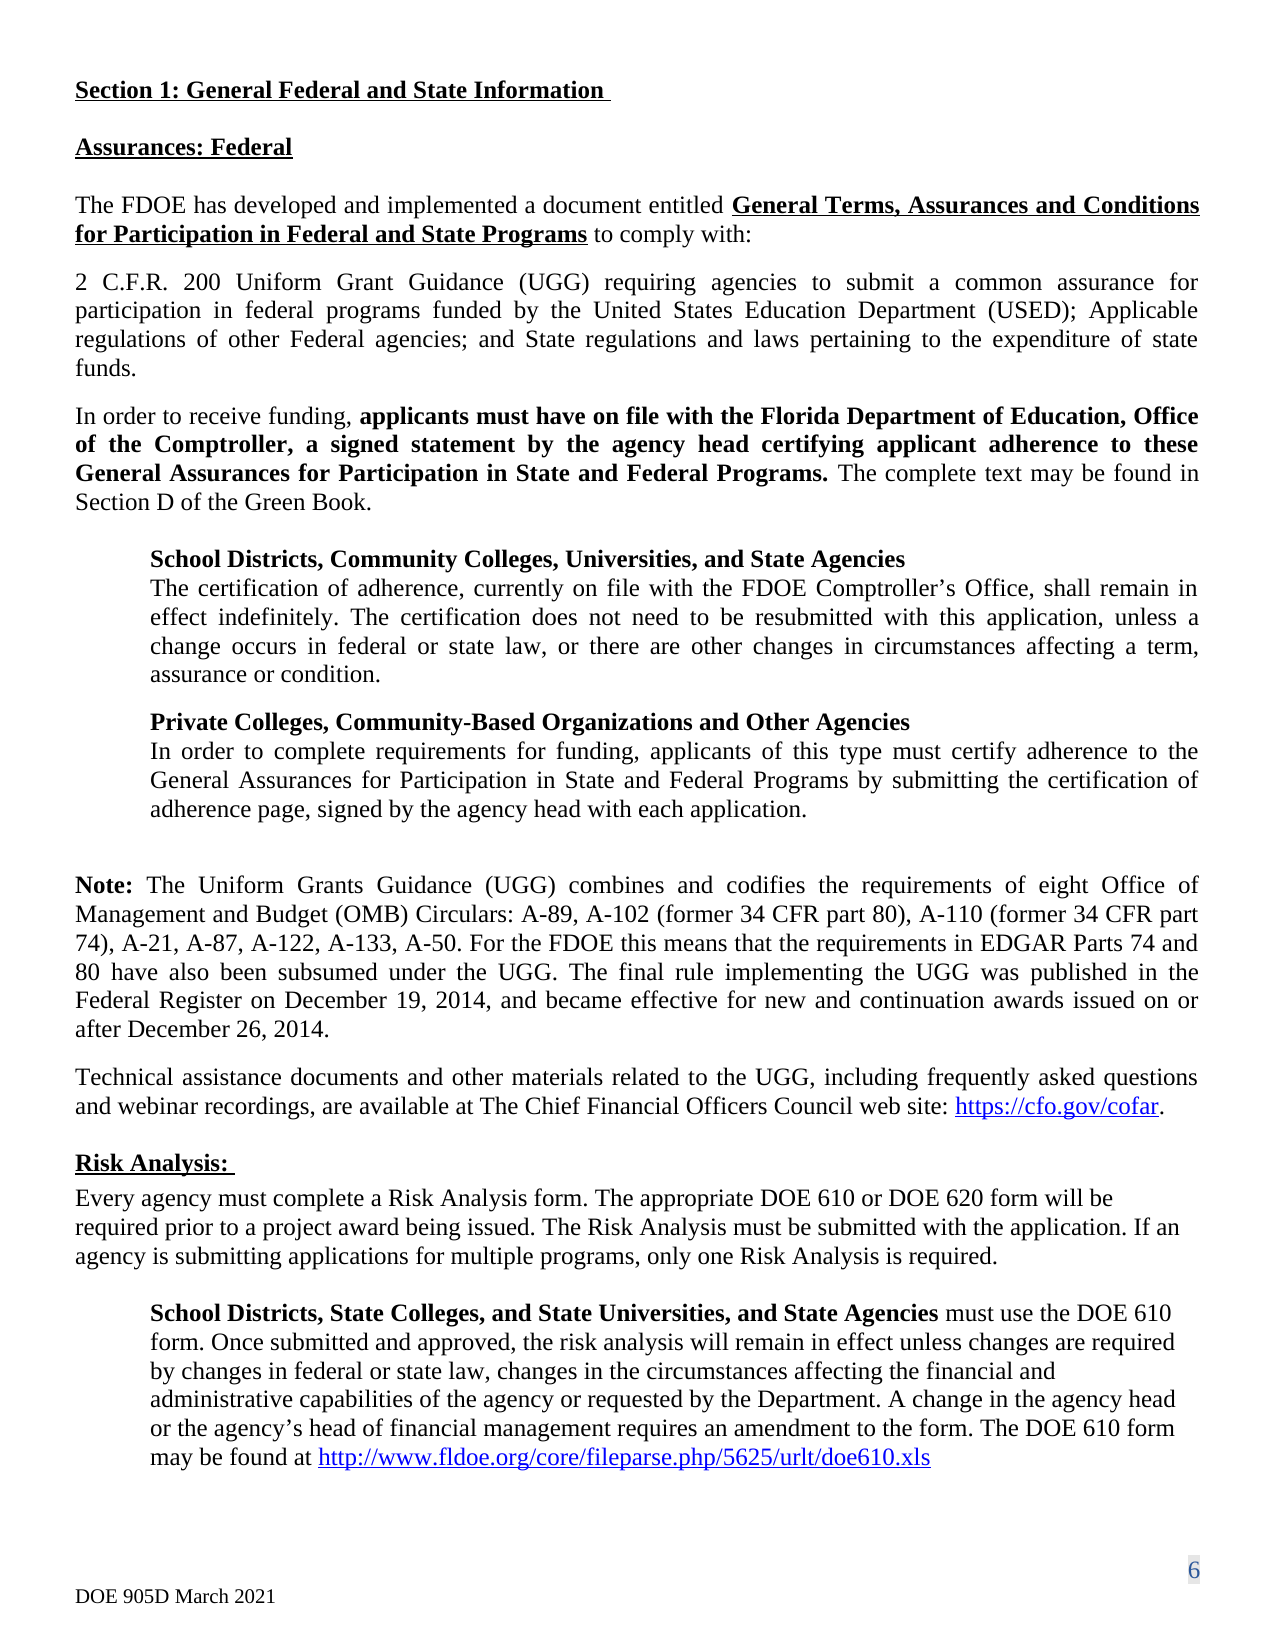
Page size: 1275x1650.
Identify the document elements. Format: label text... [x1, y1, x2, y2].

text In order to receive funding, applicants must have on file with the Florida Department of Education, Office of the Comptroller, a signed statement by the agency head certifying applicant adherence to these General Assurances for Participation in State and Federal Programs. The complete text may be found in Section D of the Green Book. [75, 401, 1200, 516]
text Private Colleges, Community-Based Organizations and Other Agencies [75, 707, 1200, 736]
text Every agency must complete a Risk Analysis form. The appropriate DOE 610 or DOE 620 form will be required prior to a project award being issued. The Risk Analysis must be submitted with the application. If an agency is submitting applications for multiple programs, only one Risk Analysis is required. [75, 1183, 1200, 1269]
subtitle Assurances: Federal [75, 132, 1200, 161]
text Note: The Uniform Grants Guidance (UGG) combines and codifies the requirements of eight Office of Management and Budget (OMB) Circulars: A-89, A-102 (former 34 CFR part 80), A-110 (former 34 CFR part 74), A-21, A-87, A-122, A-133, A-50. For the FDOE this means that the requirements in EDGAR Parts 74 and 80 have also been subsumed under the UGG. The final rule implementing the UGG was published in the Federal Register on December 19, 2014, and became effective for new and continuation awards issued on or after December 26, 2014. [75, 870, 1200, 1043]
text 2 C.F.R. 200 Uniform Grant Guidance (UGG) requiring agencies to submit a common assurance for participation in federal programs funded by the United States Education Department (USED); Applicable regulations of other Federal agencies; and State regulations and laws pertaining to the expenditure of state funds. [75, 267, 1200, 382]
text Technical assistance documents and other materials related to the UGG, including frequently asked questions and webinar recordings, are available at The Chief Financial Officers Council web site: https://cfo.gov/cofar. [75, 1062, 1200, 1119]
text School Districts, State Colleges, and State Universities, and State Agencies must use the DOE 610 form. Once submitted and approved, the risk analysis will remain in effect unless changes are required by changes in federal or state law, changes in the circumstances affecting the financial and administrative capabilities of the agency or requested by the Department. A change in the agency head or the agency’s head of financial management requires an amendment to the form. The DOE 610 form may be found at http://www.fldoe.org/core/fileparse.php/5625/urlt/doe610.xls [150, 1298, 1200, 1471]
subtitle Section 1: General Federal and State Information [75, 75, 1200, 104]
text School Districts, Community Colleges, Universities, and State Agencies [75, 544, 1200, 573]
subtitle Risk Analysis: [75, 1148, 1200, 1177]
text In order to complete requirements for funding, applicants of this type must certify adherence to the General Assurances for Participation in State and Federal Programs by submitting the certification of adherence page, signed by the agency head with each application. [150, 736, 1200, 822]
text The certification of adherence, currently on file with the FDOE Comptroller’s Office, shall remain in effect indefinitely. The certification does not need to be resubmitted with this application, unless a change occurs in federal or state law, or there are other changes in circumstances affecting a term, assurance or condition. [150, 573, 1200, 688]
text The FDOE has developed and implemented a document entitled General Terms, Assurances and Conditions for Participation in Federal and State Programs to comply with: [75, 190, 1200, 247]
